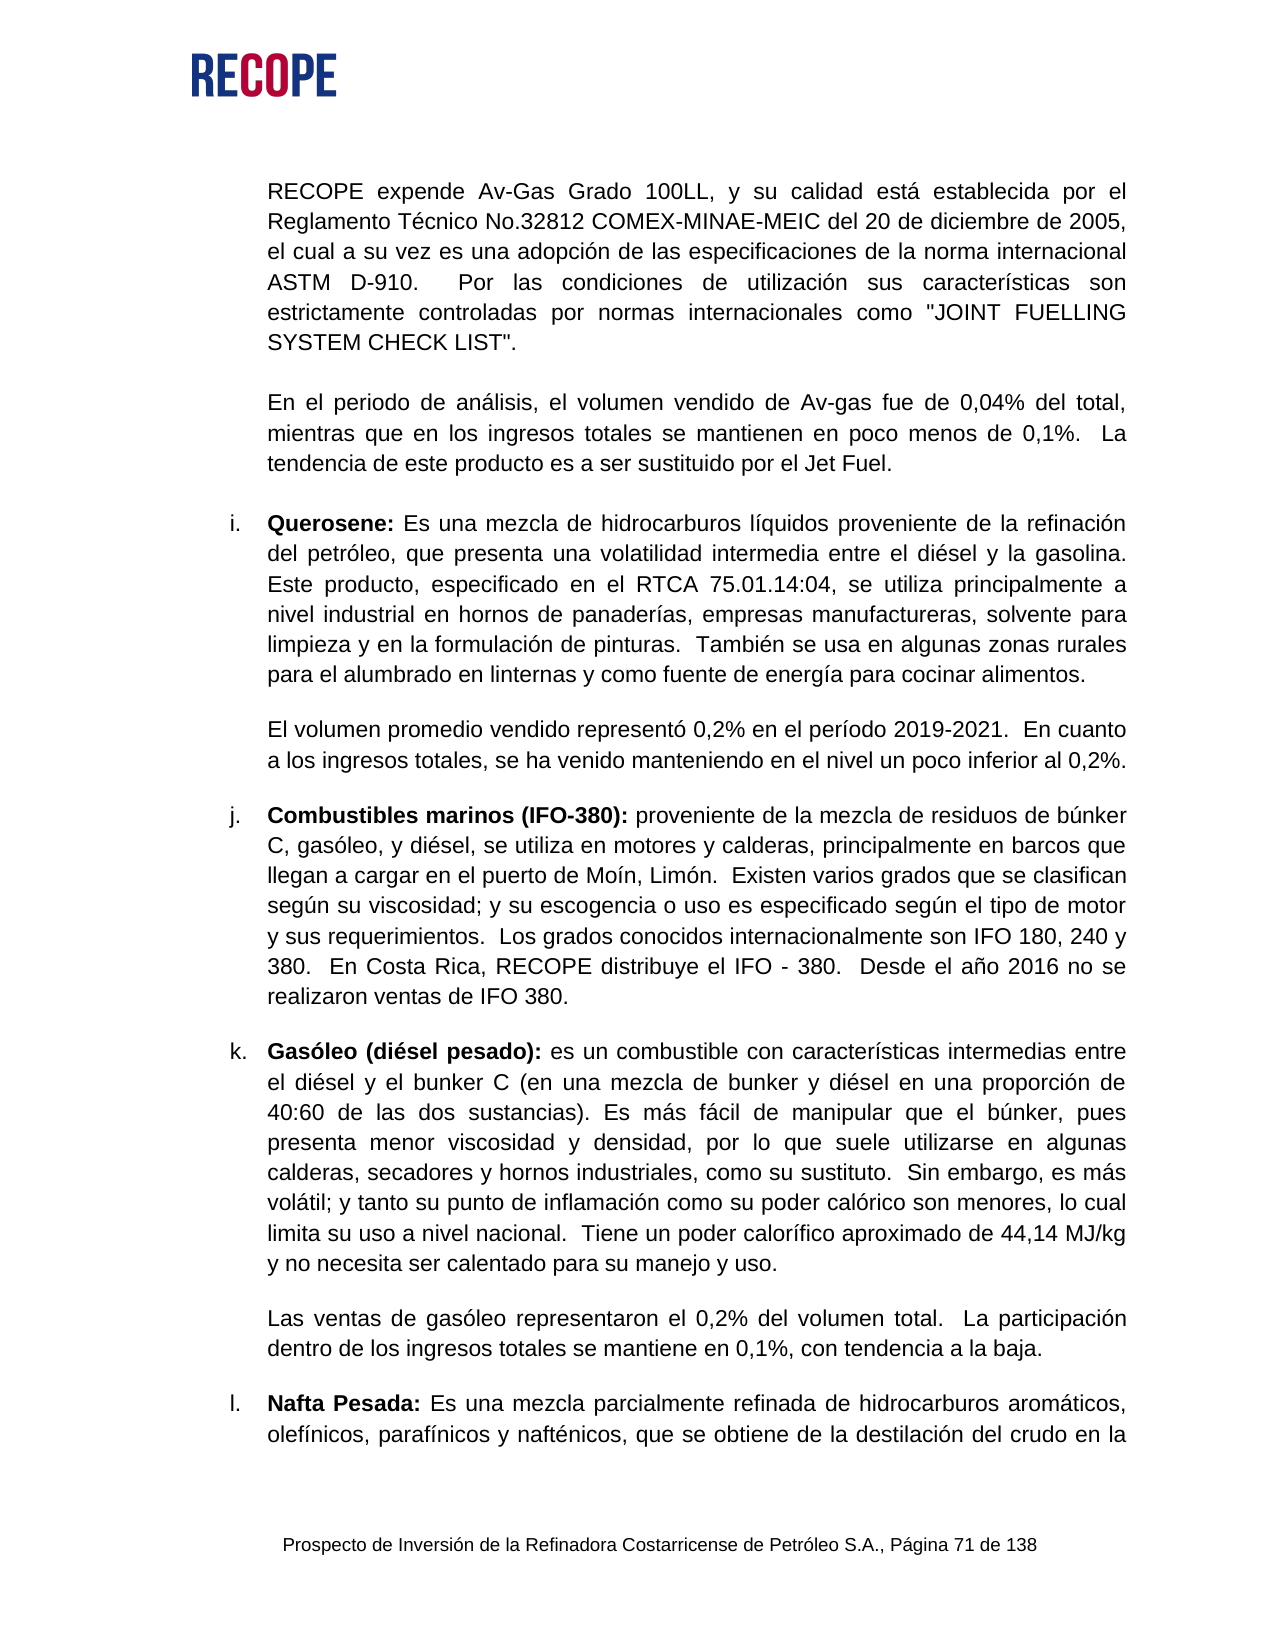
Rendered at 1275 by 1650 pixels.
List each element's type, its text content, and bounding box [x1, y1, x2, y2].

list En el periodo de análisis, el volumen vendido de Av-gas fue de 0,04% del total, mientras que en los ingresos totales se mantienen en poco menos de 0,1%. La tendencia de este producto es a ser sustituido por el Jet Fuel. [267, 389, 1127, 476]
picture [192, 53, 337, 97]
text El volumen promedio vendido representó 0,2% en el período 2019-2021. En cuanto a los ingresos totales, se ha venido manteniendo en el nivel un poco inferior al 0,2%. [267, 716, 1127, 773]
list Las ventas de gasóleo representaron el 0,2% del volumen total. La participación dentro de los ingresos totales se mantiene en 0,1%, con tendencia a la baja. [267, 1305, 1127, 1362]
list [229, 1390, 1127, 1447]
list Querosene: Es una mezcla de hidrocarburos líquidos proveniente de la refinación del petróleo, que presenta una volatilidad intermedia entre el diésel y la gasolina. Este producto, especificado en el RTCA 75.01.14:04, se utiliza principalmente a nivel industrial en hornos de panaderías, empresas manufactureras, solvente para limpieza y en la formulación de pinturas. También se usa en algunas zonas rurales para el alumbrado en linternas y como fuente de energía para cocinar alimentos. [229, 510, 1127, 688]
list Combustibles marinos (IFO-380): proveniente de la mezcla de residuos de búnker C, gasóleo, y diésel, se utiliza en motores y calderas, principalmente en barcos que llegan a cargar en el puerto de Moín, Limón. Existen varios grados que se clasifican según su viscosidad; y su escogencia o uso es especificado según el tipo de motor y sus requerimientos. Los grados conocidos internacionalmente son IFO 180, 240 y 380. En Costa Rica, RECOPE distribuye el IFO - 380. Desde el año 2016 no se realizaron ventas de IFO 380. [229, 802, 1127, 1009]
list RECOPE expende Av-Gas Grado 100LL, y su calidad está establecida por el Reglamento Técnico No.32812 COMEX-MINAE-MEIC del 20 de diciembre de 2005, el cual a su vez es una adopción de las especificaciones de la norma internacional ASTM D-910. Por las condiciones de utilización sus características son estrictamente controladas por normas internacionales como "JOINT FUELLING SYSTEM CHECK LIST". [267, 178, 1127, 355]
list Gasóleo (diésel pesado): es un combustible con características intermedias entre el diésel y el bunker C (en una mezcla de bunker y diésel en una proporción de 40:60 de las dos sustancias). Es más fácil de manipular que el búnker, pues presenta menor viscosidad y densidad, por lo que suele utilizarse en algunas calderas, secadores y hornos industriales, como su sustituto. Sin embargo, es más volátil; y tanto su punto de inflamación como su poder calórico son menores, lo cual limita su uso a nivel nacional. Tiene un poder calorífico aproximado de 44,14 MJ/kg y no necesita ser calentado para su manejo y uso. [229, 1038, 1127, 1276]
